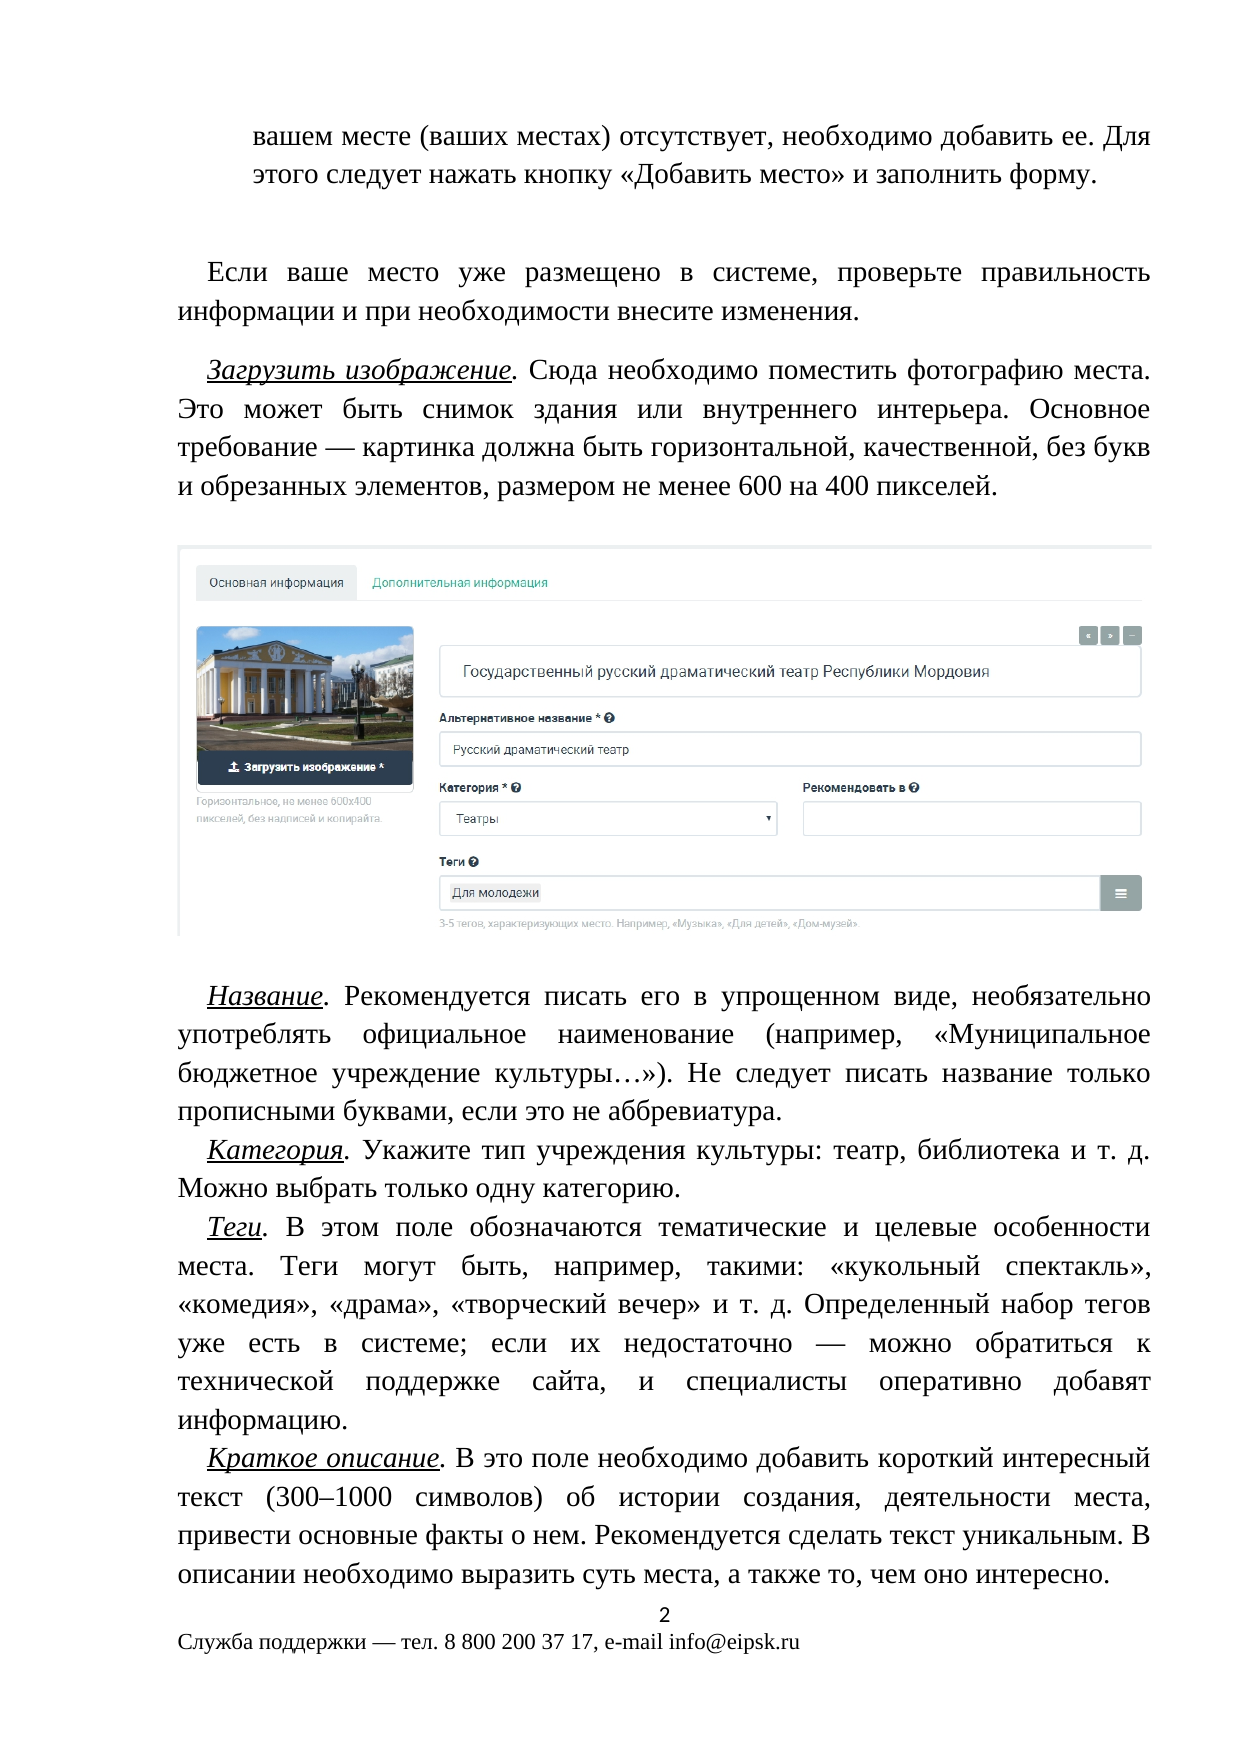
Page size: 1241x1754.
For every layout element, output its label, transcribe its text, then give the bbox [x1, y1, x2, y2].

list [215, 118, 1152, 190]
text Если ваше место уже размещено в системе, проверьте правильность информации и при необходимости внесите изменения. [177, 254, 1152, 327]
text Категория. Укажите тип учреждения культуры: театр, библиотека и т. д. Можно выбрать только одну категорию. [177, 1132, 1152, 1204]
text Название. Рекомендуется писать его в упрощенном виде, необязательно употреблять официальное наименование (например, «Муниципальное бюджетное учреждение культуры…»). Не следует писать название только прописными буквами, если это не аббревиатура. [177, 978, 1152, 1127]
text Краткое описание. В это поле необходимо добавить короткий интересный текст (300–1000 символов) об истории создания, деятельности места, привести основные факты о нем. Рекомендуется сделать текст уникальным. В описании необходимо выразить суть места, а также то, чем оно интересно. [177, 1440, 1152, 1589]
picture [177, 545, 1152, 936]
text Теги. В этом поле обозначаются тематические и целевые особенности места. Теги могут быть, например, такими: «кукольный спектакль», «комедия», «драма», «творческий вечер» и т. д. Определенный набор тегов уже есть в системе; если их недостаточно — можно обратиться к технической поддержке сайта, и специалисты оперативно добавят информацию. [177, 1209, 1152, 1435]
text Загрузить изображение. Сюда необходимо поместить фотографию места. Это может быть снимок здания или внутреннего интерьера. Основное требование — картинка должна быть горизонтальной, качественной, без букв и обрезанных элементов, размером не менее 600 на 400 пикселей. [177, 352, 1152, 502]
